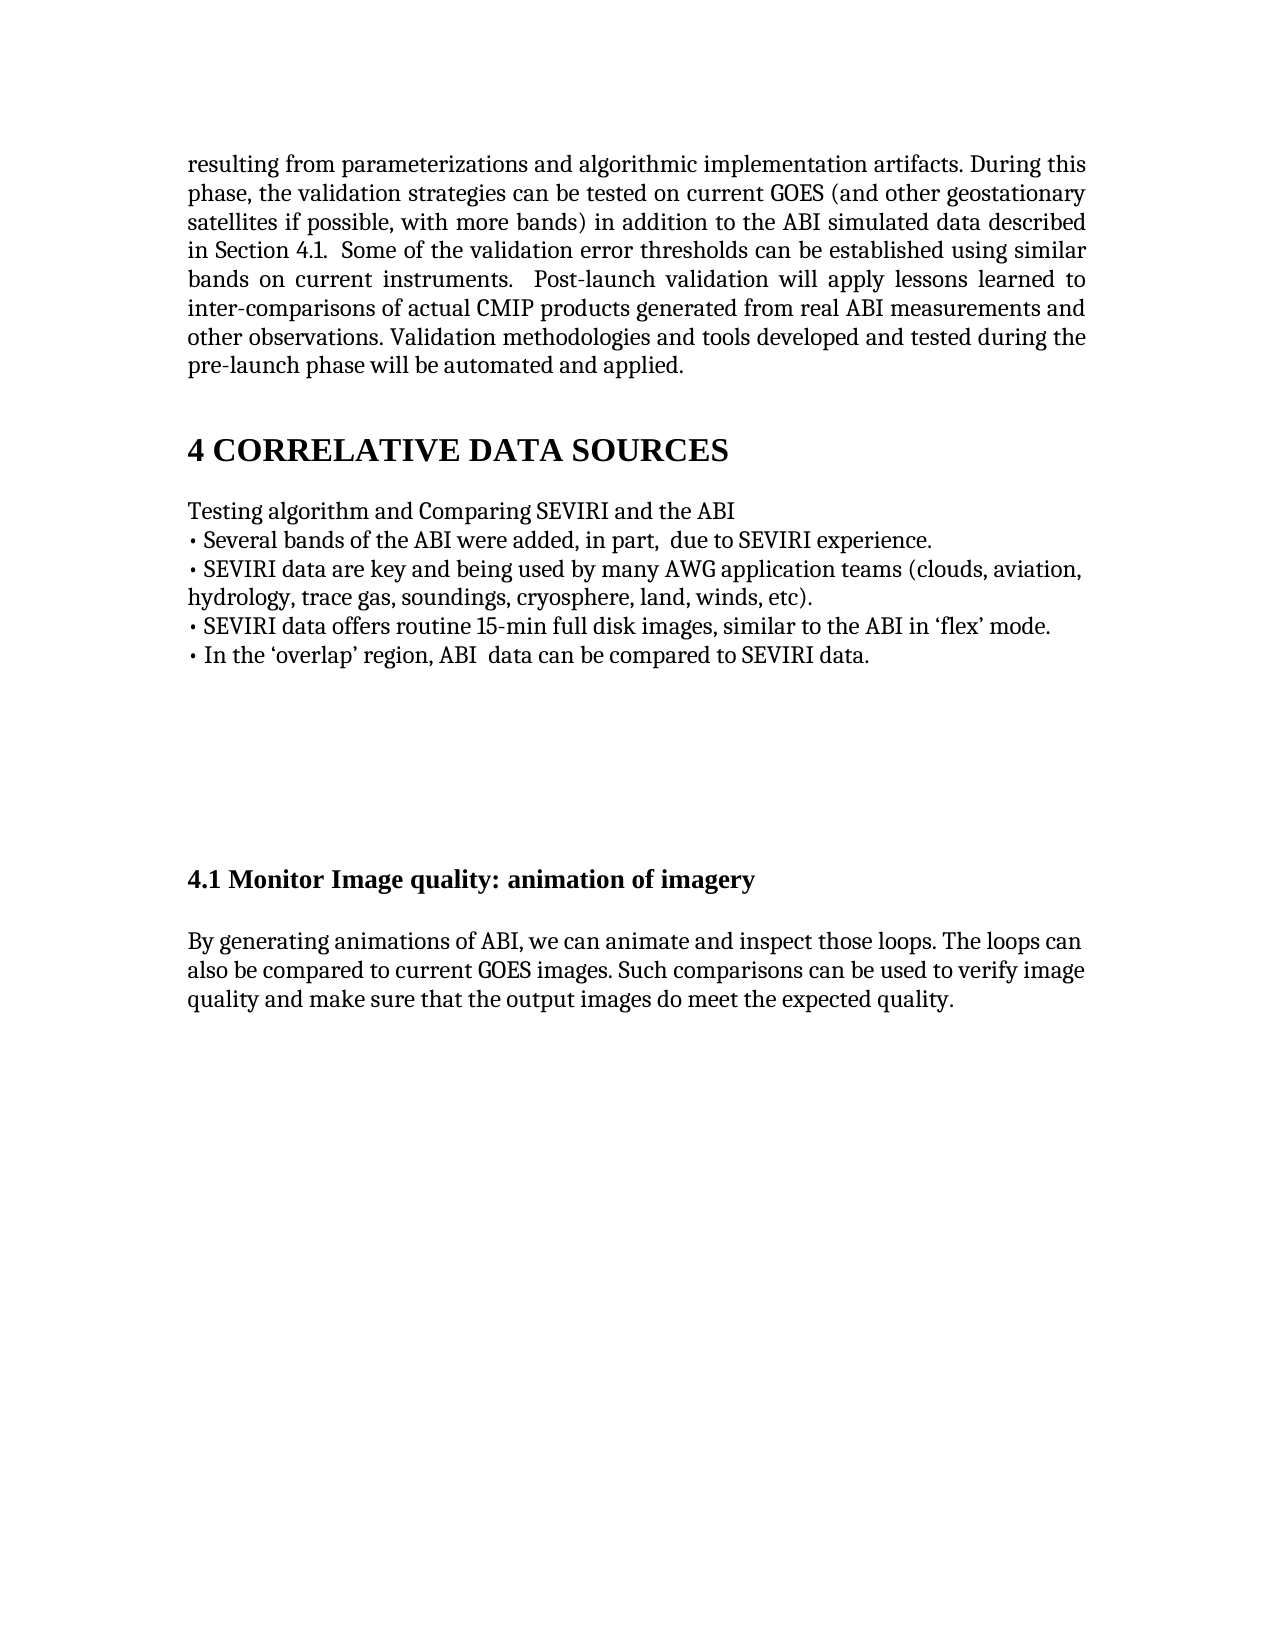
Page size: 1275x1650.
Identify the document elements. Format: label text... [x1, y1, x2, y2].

text Testing algorithm and Comparing SEVIRI and the ABI [187, 497, 1087, 526]
text • Several bands of the ABI were added, in part, due to SEVIRI experience. [187, 526, 1087, 554]
text • In the ‘overlap’ region, ABI data can be compared to SEVIRI data. [187, 641, 1087, 669]
subtitle 4.1 Monitor Image quality: animation of imagery [187, 863, 1087, 927]
text By generating animations of ABI, we can animate and inspect those loops. The loops can also be compared to current GOES images. Such comparisons can be used to verify image quality and make sure that the output images do meet the expected quality. [187, 927, 1087, 1013]
subtitle 4 CORRELATIVE DATA SOURCES [187, 430, 1087, 468]
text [187, 150, 1087, 380]
text • SEVIRI data offers routine 15-min full disk images, similar to the ABI in ‘flex’ mode. [187, 612, 1087, 641]
text • SEVIRI data are key and being used by many AWG application teams (clouds, aviation, hydrology, trace gas, soundings, cryosphere, land, winds, etc). [187, 554, 1087, 612]
